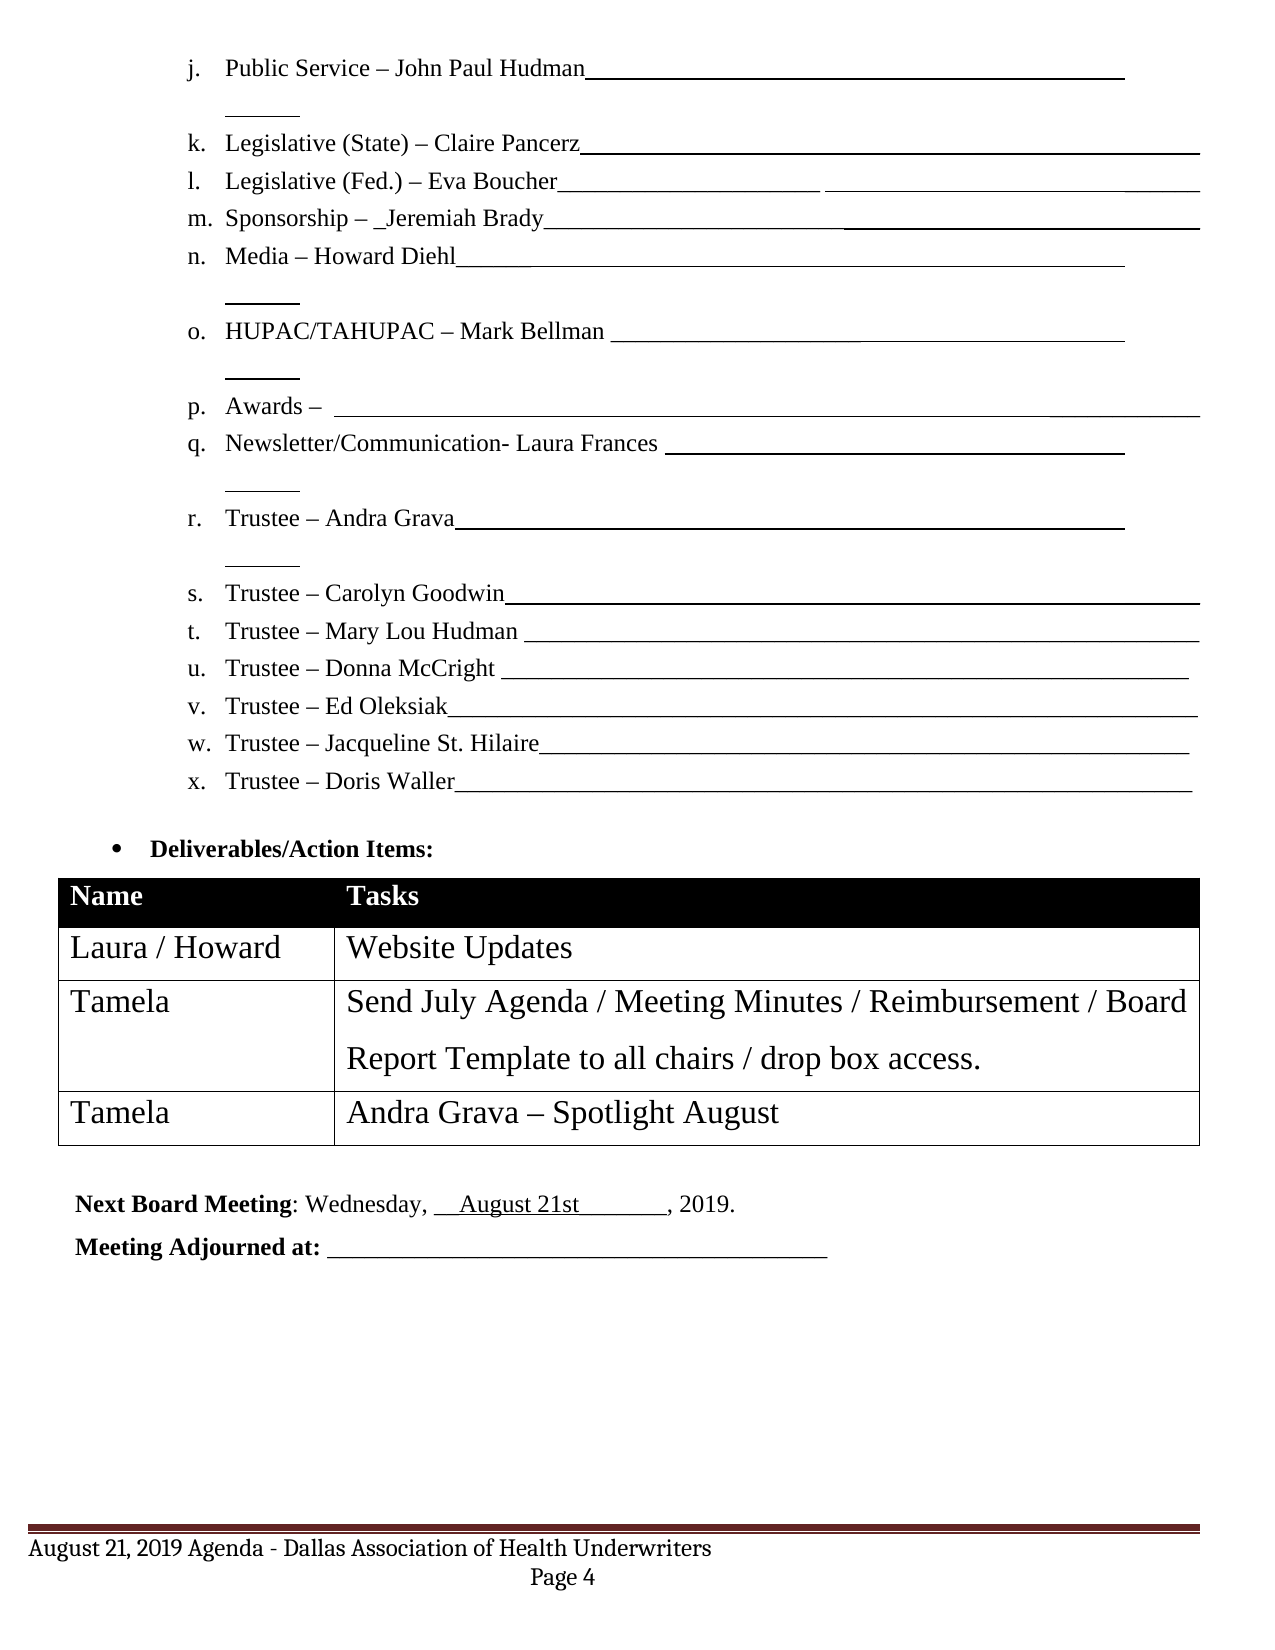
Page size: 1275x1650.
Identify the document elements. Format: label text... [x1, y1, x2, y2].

list Meeting Adjourned at: ________________________________________ [75, 1232, 1200, 1261]
list Deliverables/Action Items: [112, 834, 1200, 863]
table_cell Send July Agenda / Meeting Minutes / Reimbursement / Board Report Template to all chairs / drop box access. [335, 981, 1199, 1091]
list Trustee – Andra Grava [187, 497, 1200, 572]
list Trustee – Donna McCright _______________________________________________________ [187, 647, 1200, 684]
table_cell Tamela [59, 1092, 334, 1145]
list Legislative (Fed.) – Eva Boucher_____________________ ______ [187, 159, 1200, 197]
list Trustee – Doris Waller___________________________________________________________ [187, 759, 1200, 797]
table_cell Andra Grava – Spotlight August [335, 1092, 1199, 1145]
list Trustee – Mary Lou Hudman ______________________________________________________ [187, 609, 1200, 647]
table_cell Laura / Howard [59, 928, 334, 980]
table_header Name [59, 879, 334, 926]
table_cell Tamela [59, 981, 334, 1091]
list Sponsorship – _Jeremiah Brady________________________ ____________ [187, 197, 1200, 234]
table_header Tasks [335, 879, 1199, 926]
list Awards – ____________ [187, 384, 1200, 422]
list Trustee – Jacqueline St. Hilaire____________________________________________________ [187, 722, 1200, 759]
list Media – Howard Diehl______ [187, 234, 1200, 309]
list Trustee – Ed Oleksiak____________________________________________________________ [187, 684, 1200, 722]
list Legislative (State) – Claire Pancerz __________________ [187, 122, 1200, 159]
list HUPAC/TAHUPAC – Mark Bellman ____________________ [187, 309, 1200, 384]
list Newsletter/Communication- Laura Frances [187, 422, 1200, 497]
list Trustee – Carolyn Goodwin ______ [187, 572, 1200, 609]
list Public Service – John Paul Hudman [187, 47, 1200, 122]
list Next Board Meeting: Wednesday, __August 21st_______, 2019. [75, 1189, 1200, 1218]
table_cell Website Updates [335, 928, 1199, 980]
